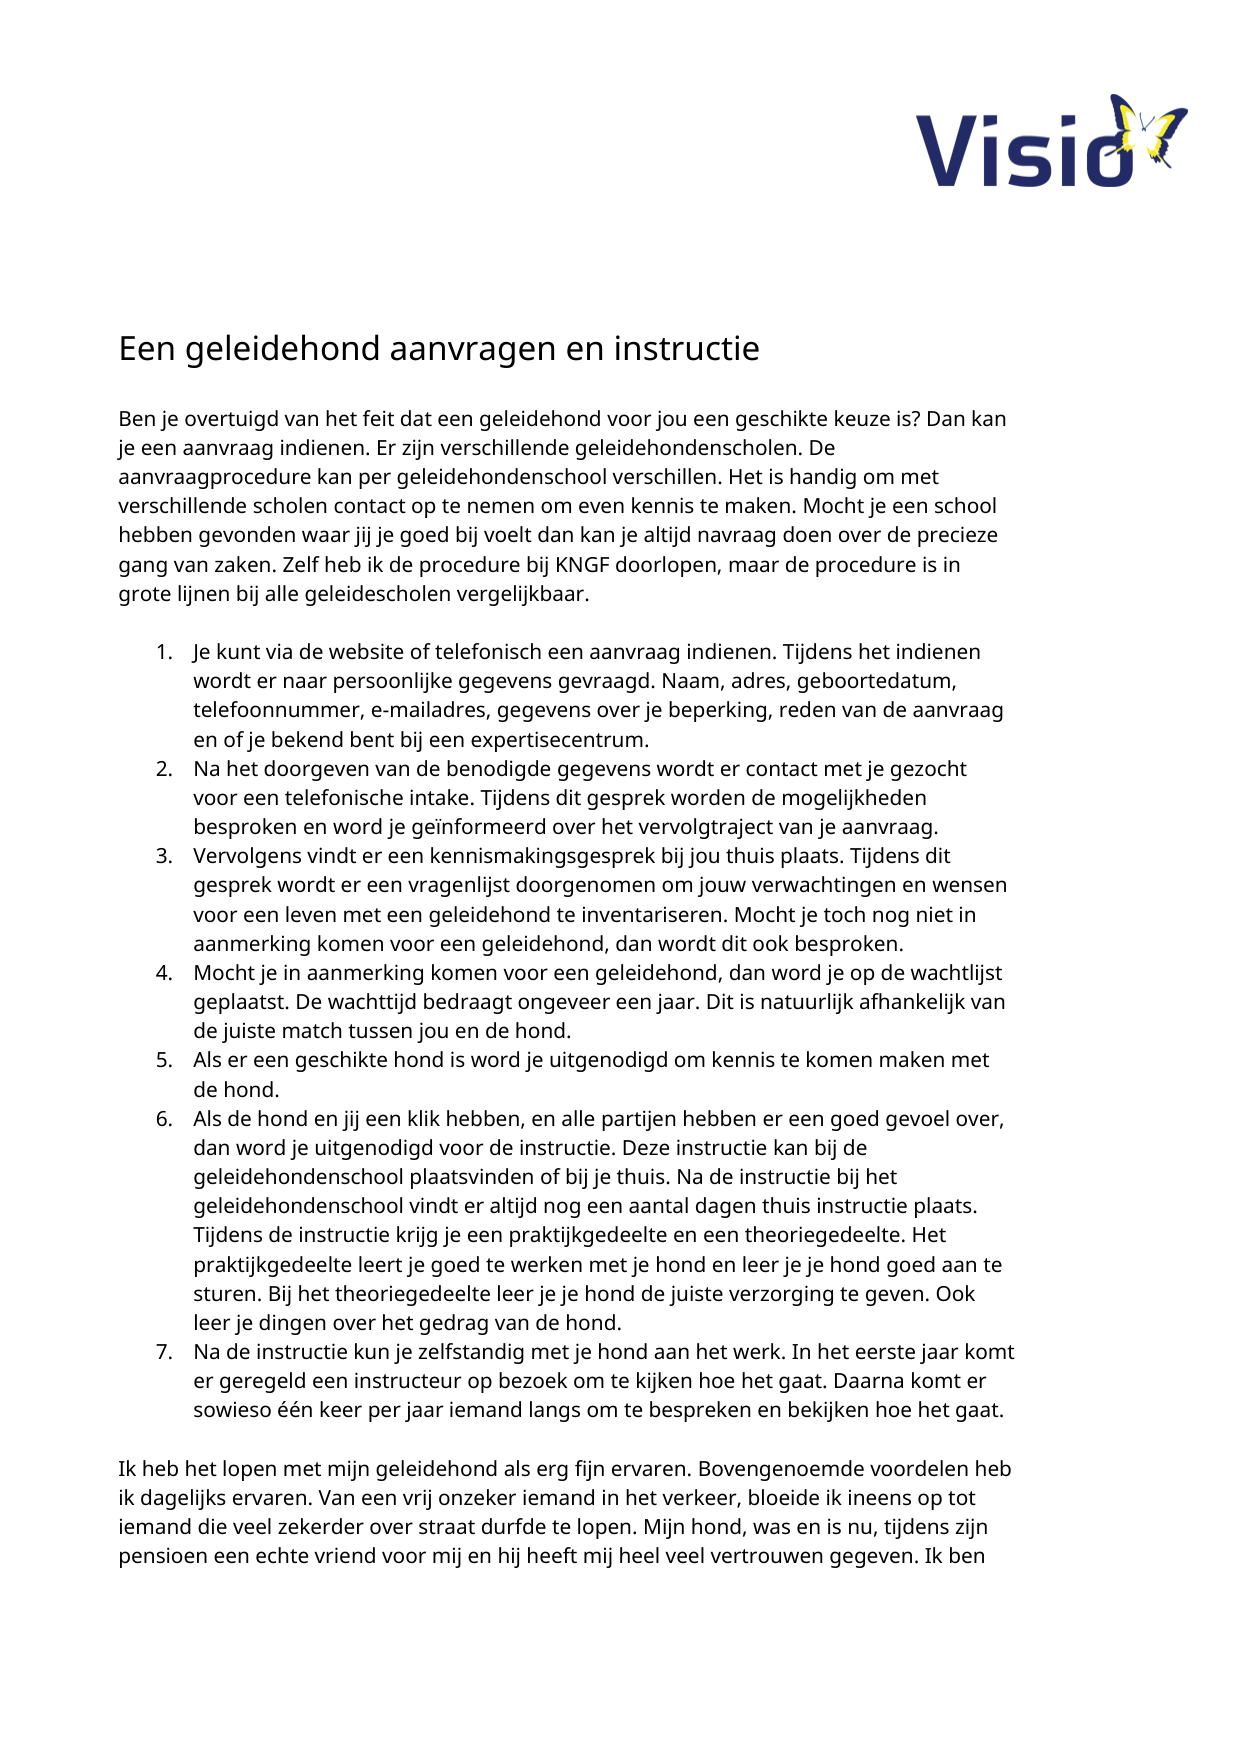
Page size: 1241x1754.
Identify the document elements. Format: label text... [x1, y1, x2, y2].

list Je kunt via de website of telefonisch een aanvraag indienen. Tijdens het indienen wordt er naar persoonlijke gegevens gevraagd. Naam, adres, geboortedatum, telefoonnummer, e-mailadres, gegevens over je beperking, reden van de aanvraag en of je bekend bent bij een expertisecentrum. [156, 637, 1016, 753]
list Als er een geschikte hond is word je uitgenodigd om kennis te komen maken met de hond. [156, 1045, 1016, 1103]
list Mocht je in aanmerking komen voor een geleidehond, dan word je op de wachtlijst geplaatst. De wachttijd bedraagt ongeveer een jaar. Dit is natuurlijk afhankelijk van de juiste match tussen jou en de hond. [156, 957, 1016, 1045]
list Na de instructie kun je zelfstandig met je hond aan het werk. In het eerste jaar komt er geregeld een instructeur op bezoek om te kijken hoe het gaat. Daarna komt er sowieso één keer per jaar iemand langs om te bespreken en bekijken hoe het gaat. [156, 1337, 1016, 1424]
picture [904, 89, 1199, 190]
list Na het doorgeven van de benodigde gegevens wordt er contact met je gezocht voor een telefonische intake. Tijdens dit gesprek worden de mogelijkheden besproken en word je geïnformeerd over het vervolgtraject van je aanvraag. [156, 753, 1016, 841]
list Vervolgens vindt er een kennismakingsgesprek bij jou thuis plaats. Tijdens dit gesprek wordt er een vragenlijst doorgenomen om jouw verwachtingen en wensen voor een leven met een geleidehond te inventariseren. Mocht je toch nog niet in aanmerking komen voor een geleidehond, dan wordt dit ook besproken. [156, 841, 1016, 957]
subtitle Een geleidehond aanvragen en instructie [118, 324, 1016, 370]
text Ben je overtuigd van het feit dat een geleidehond voor jou een geschikte keuze is? Dan kan je een aanvraag indienen. Er zijn verschillende geleidehondenscholen. De aanvraagprocedure kan per geleidehondenschool verschillen. Het is handig om met verschillende scholen contact op te nemen om even kennis te maken. Mocht je een school hebben gevonden waar jij je goed bij voelt dan kan je altijd navraag doen over de precieze gang van zaken. Zelf heb ik de procedure bij KNGF doorlopen, maar de procedure is in grote lijnen bij alle geleidescholen vergelijkbaar. [118, 403, 1016, 607]
list Als de hond en jij een klik hebben, en alle partijen hebben er een goed gevoel over, dan word je uitgenodigd voor de instructie. Deze instructie kan bij de geleidehondenschool plaatsvinden of bij je thuis. Na de instructie bij het geleidehondenschool vindt er altijd nog een aantal dagen thuis instructie plaats. Tijdens de instructie krijg je een praktijkgedeelte en een theoriegedeelte. Het praktijkgedeelte leert je goed te werken met je hond en leer je je hond goed aan te sturen. Bij het theoriegedeelte leer je je hond de juiste verzorging te geven. Ook leer je dingen over het gedrag van de hond. [156, 1103, 1016, 1337]
